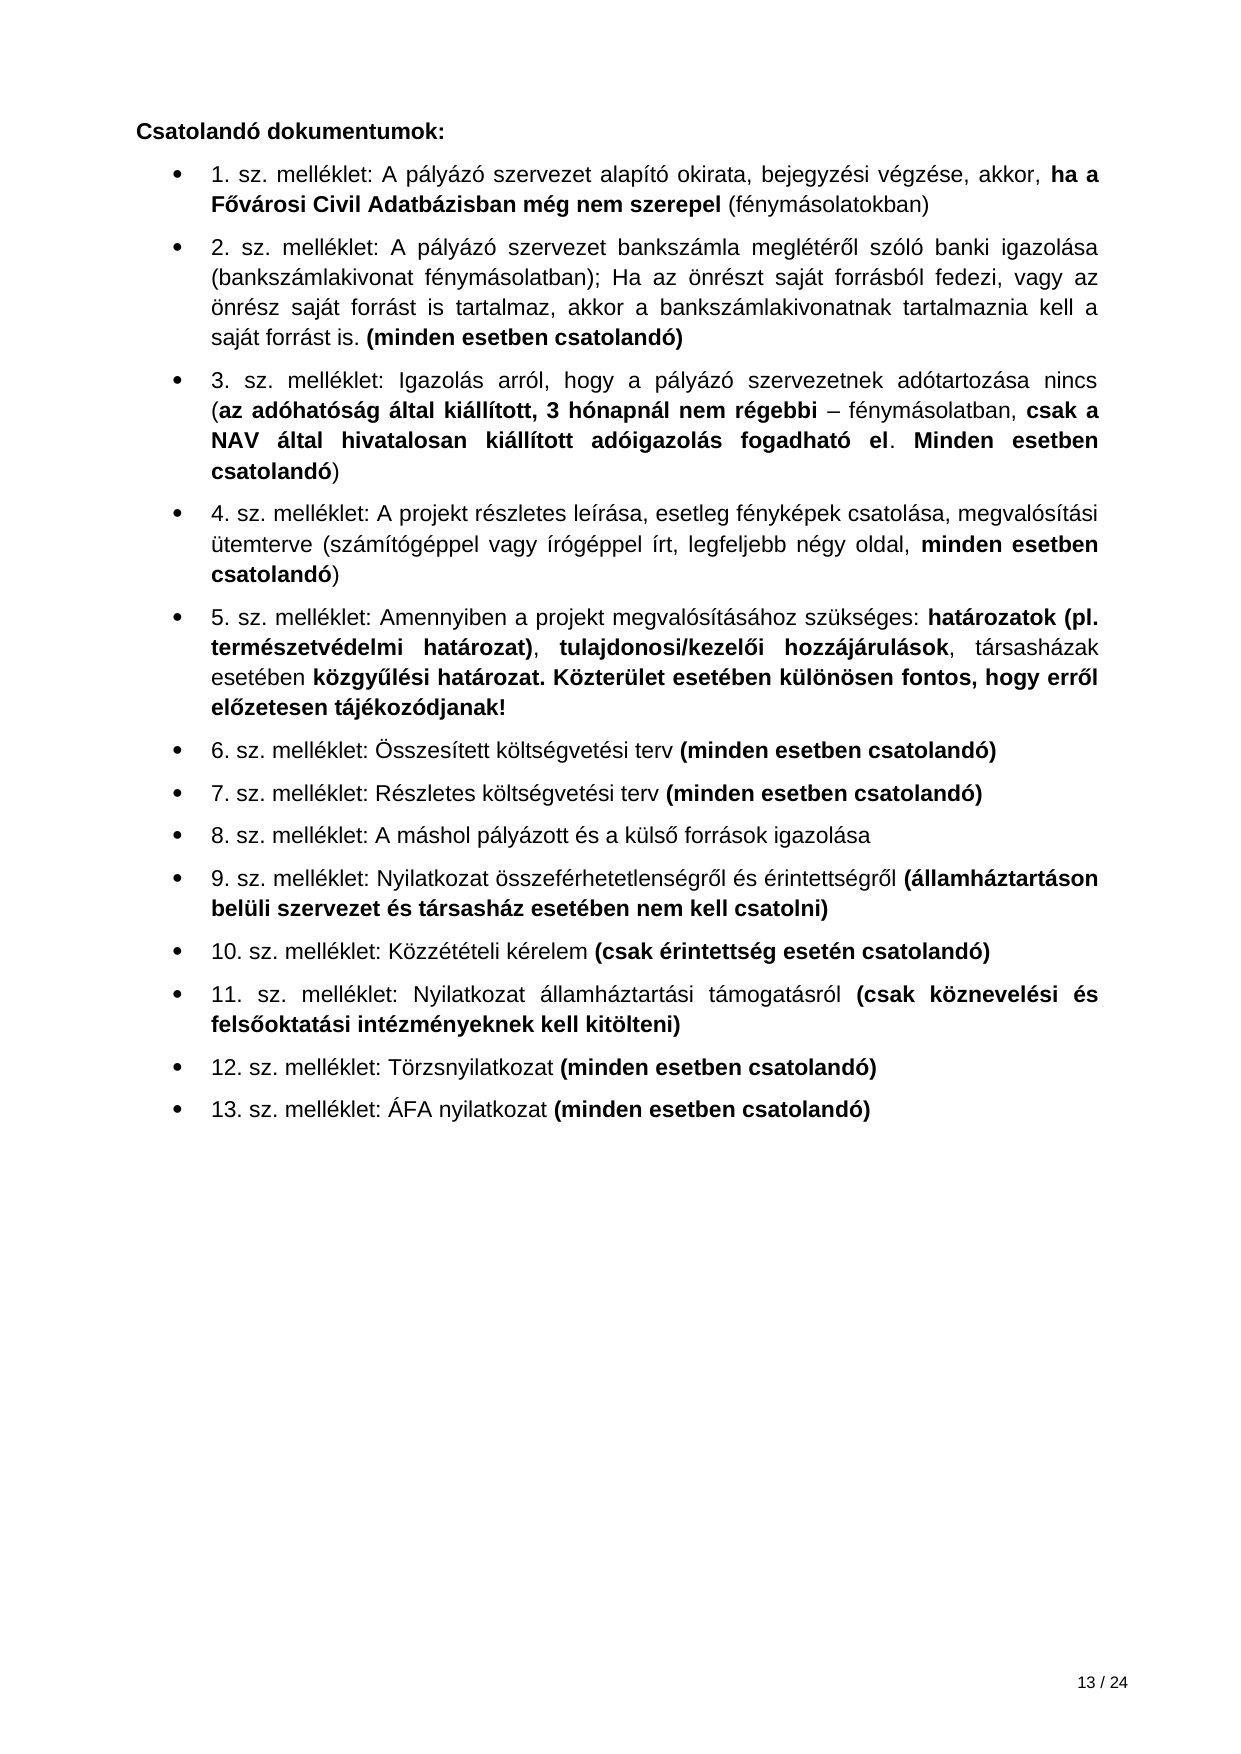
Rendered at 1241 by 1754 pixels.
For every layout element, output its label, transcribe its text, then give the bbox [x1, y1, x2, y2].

list 8. sz. melléklet: A máshol pályázott és a külső források igazolása [173, 822, 1099, 849]
list 5. sz. melléklet: Amennyiben a projekt megvalósításához szükséges: határozatok (pl. természetvédelmi határozat), tulajdonosi/kezelői hozzájárulások, társasházak esetében közgyűlési határozat. Közterület esetében különösen fontos, hogy erről előzetesen tájékozódjanak! [173, 603, 1099, 721]
list 1. sz. melléklet: A pályázó szervezet alapító okirata, bejegyzési végzése, akkor, ha a Fővárosi Civil Adatbázisban még nem szerepel (fénymásolatokban) [173, 161, 1099, 217]
list 10. sz. melléklet: Közzétételi kérelem (csak érintettség esetén csatolandó) [173, 938, 1099, 964]
list 13. sz. melléklet: ÁFA nyilatkozat (minden esetben csatolandó) [173, 1096, 1099, 1123]
list 7. sz. melléklet: Részletes költségvetési terv (minden esetben csatolandó) [173, 779, 1099, 806]
list 6. sz. melléklet: Összesített költségvetési terv (minden esetben csatolandó) [173, 737, 1099, 763]
list 12. sz. melléklet: Törzsnyilatkozat (minden esetben csatolandó) [173, 1053, 1099, 1080]
list 3. sz. melléklet: Igazolás arról, hogy a pályázó szervezetnek adótartozása nincs (az adóhatóság által kiállított, 3 hónapnál nem régebbi – fénymásolatban, csak a NAV által hivatalosan kiállított adóigazolás fogadható el. Minden esetben csatolandó) [173, 367, 1099, 484]
list 4. sz. melléklet: A projekt részletes leírása, esetleg fényképek csatolása, megvalósítási ütemterve (számítógéppel vagy írógéppel írt, legfeljebb négy oldal, minden esetben csatolandó) [173, 500, 1099, 587]
text Csatolandó dokumentumok: [136, 118, 1128, 144]
list 11. sz. melléklet: Nyilatkozat államháztartási támogatásról (csak köznevelési és felsőoktatási intézményeknek kell kitölteni) [173, 981, 1099, 1037]
list 9. sz. melléklet: Nyilatkozat összeférhetetlenségről és érintettségről (államháztartáson belüli szervezet és társasház esetében nem kell csatolni) [173, 865, 1099, 922]
list 2. sz. melléklet: A pályázó szervezet bankszámla meglétéről szóló banki igazolása (bankszámlakivonat fénymásolatban); Ha az önrészt saját forrásból fedezi, vagy az önrész saját forrást is tartalmaz, akkor a bankszámlakivonatnak tartalmaznia kell a saját forrást is. (minden esetben csatolandó) [173, 234, 1099, 351]
